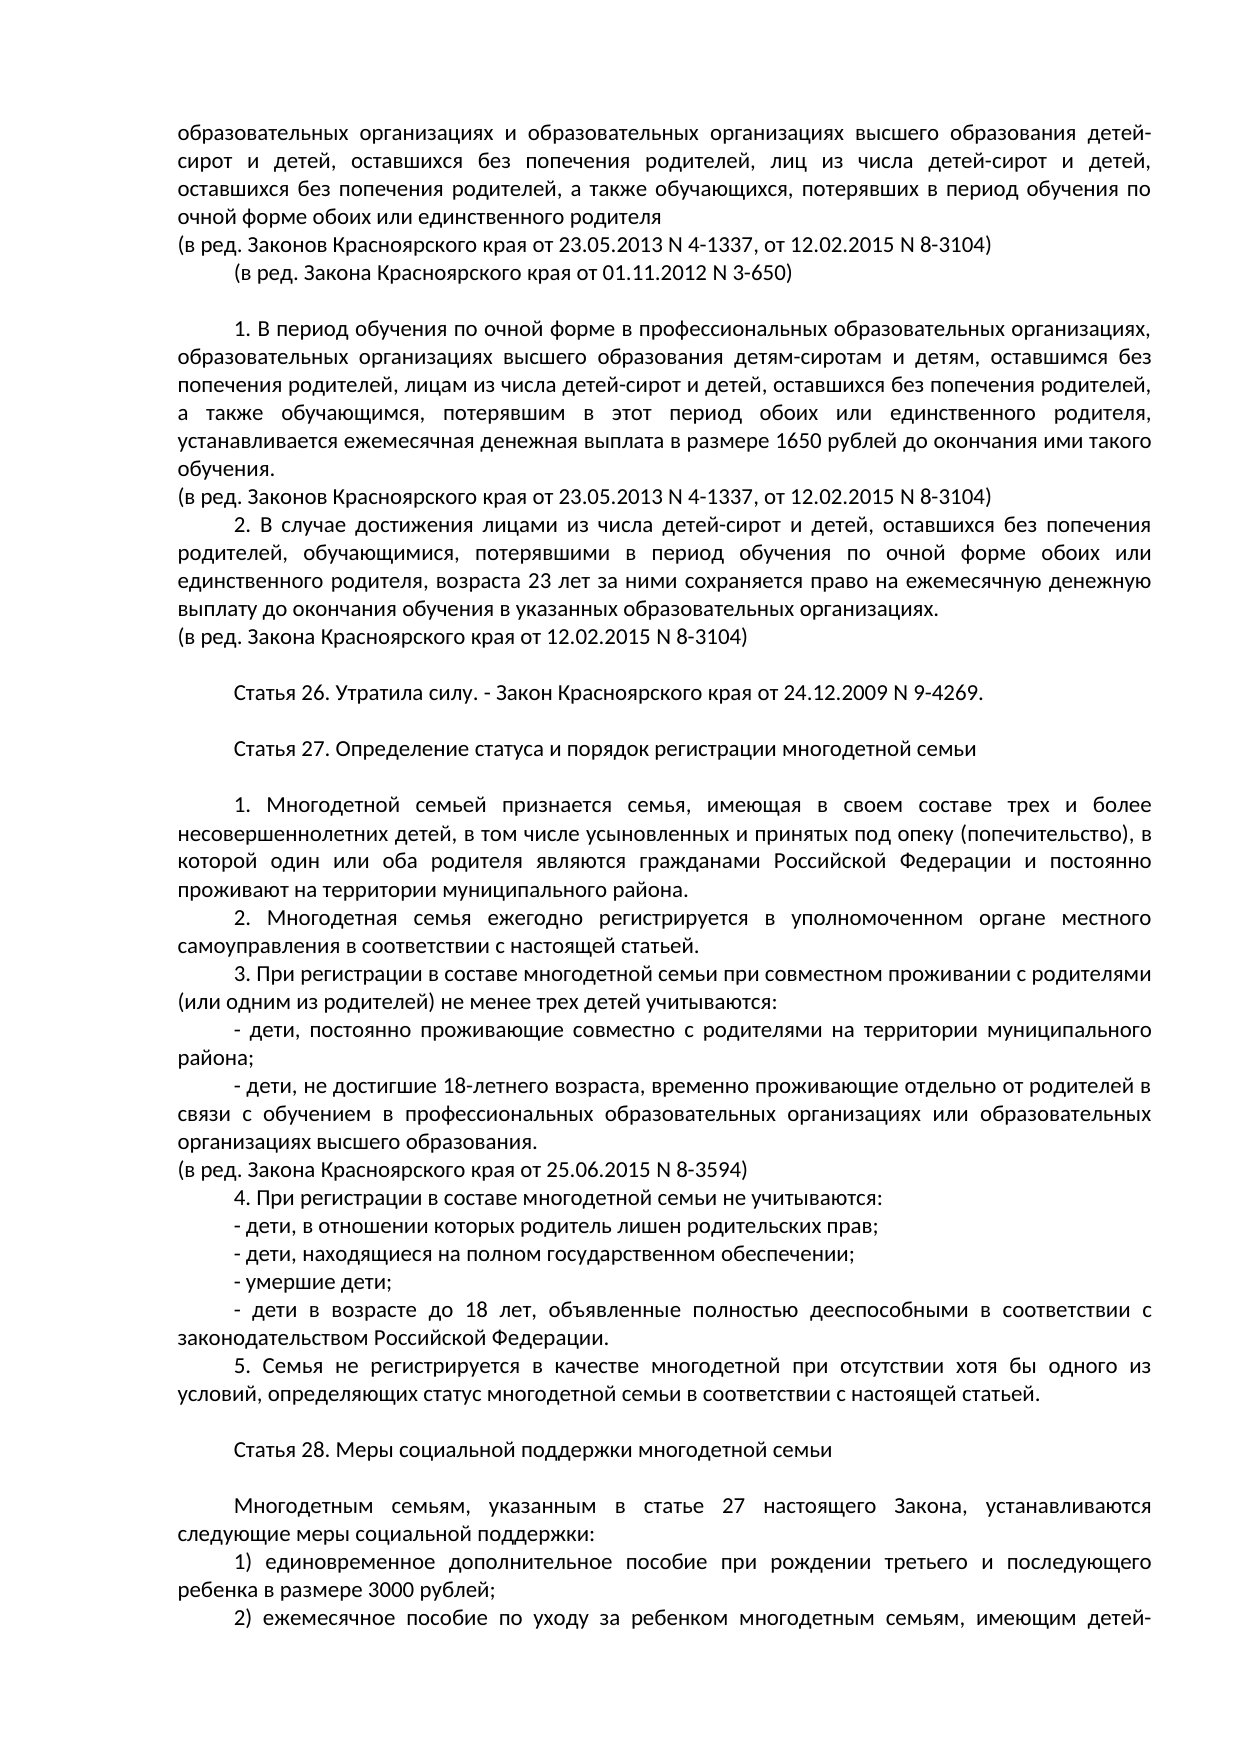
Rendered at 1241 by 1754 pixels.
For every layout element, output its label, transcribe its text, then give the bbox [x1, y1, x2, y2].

text - умершие дети; [177, 1267, 1152, 1295]
text (в ред. Закона Красноярского края от 12.02.2015 N 8-3104) [177, 622, 1152, 651]
text 1. В период обучения по очной форме в профессиональных образовательных организациях, образовательных организациях высшего образования детям-сиротам и детям, оставшимся без попечения родителей, лицам из числа детей-сирот и детей, оставшихся без попечения родителей, а также обучающимся, потерявшим в этот период обоих или единственного родителя, устанавливается ежемесячная денежная выплата в размере 1650 рублей до окончания ими такого обучения. [177, 314, 1152, 482]
text 4. При регистрации в составе многодетной семьи не учитываются: [177, 1183, 1152, 1211]
text 2. В случае достижения лицами из числа детей-сирот и детей, оставшихся без попечения родителей, обучающимися, потерявшими в период обучения по очной форме обоих или единственного родителя, возраста 23 лет за ними сохраняется право на ежемесячную денежную выплату до окончания обучения в указанных образовательных организациях. [177, 510, 1152, 622]
text - дети, постоянно проживающие совместно с родителями на территории муниципального района; [177, 1015, 1152, 1071]
text - дети, не достигшие 18-летнего возраста, временно проживающие отдельно от родителей в связи с обучением в профессиональных образовательных организациях или образовательных организациях высшего образования. [177, 1071, 1152, 1155]
text 2. Многодетная семья ежегодно регистрируется в уполномоченном органе местного самоуправления в соответствии с настоящей статьей. [177, 903, 1152, 959]
text - дети, в отношении которых родитель лишен родительских прав; [177, 1211, 1152, 1239]
text 1) единовременное дополнительное пособие при рождении третьего и последующего ребенка в размере 3000 рублей; [177, 1547, 1152, 1603]
text (в ред. Законов Красноярского края от 23.05.2013 N 4-1337, от 12.02.2015 N 8-3104) [177, 230, 1152, 258]
text (в ред. Законов Красноярского края от 23.05.2013 N 4-1337, от 12.02.2015 N 8-3104) [177, 482, 1152, 510]
text - дети в возрасте до 18 лет, объявленные полностью дееспособными в соответствии с законодательством Российской Федерации. [177, 1295, 1152, 1351]
text (в ред. Закона Красноярского края от 01.11.2012 N 3-650) [177, 258, 1152, 286]
text 1. Многодетной семьей признается семья, имеющая в своем составе трех и более несовершеннолетних детей, в том числе усыновленных и принятых под опеку (попечительство), в которой один или оба родителя являются гражданами Российской Федерации и постоянно проживают на территории муниципального района. [177, 791, 1152, 903]
text Многодетным семьям, указанным в статье 27 настоящего Закона, устанавливаются следующие меры социальной поддержки: [177, 1491, 1152, 1547]
text - дети, находящиеся на полном государственном обеспечении; [177, 1239, 1152, 1267]
text (в ред. Закона Красноярского края от 25.06.2015 N 8-3594) [177, 1155, 1152, 1183]
text Статья 27. Определение статуса и порядок регистрации многодетной семьи [177, 734, 1152, 763]
text 3. При регистрации в составе многодетной семьи при совместном проживании с родителями (или одним из родителей) не менее трех детей учитываются: [177, 959, 1152, 1015]
text Статья 28. Меры социальной поддержки многодетной семьи [177, 1435, 1152, 1463]
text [177, 1603, 1152, 1631]
text Статья 26. Утратила силу. - Закон Красноярского края от 24.12.2009 N 9-4269. [177, 678, 1152, 707]
text 5. Семья не регистрируется в качестве многодетной при отсутствии хотя бы одного из условий, определяющих статус многодетной семьи в соответствии с настоящей статьей. [177, 1351, 1152, 1407]
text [177, 118, 1152, 230]
